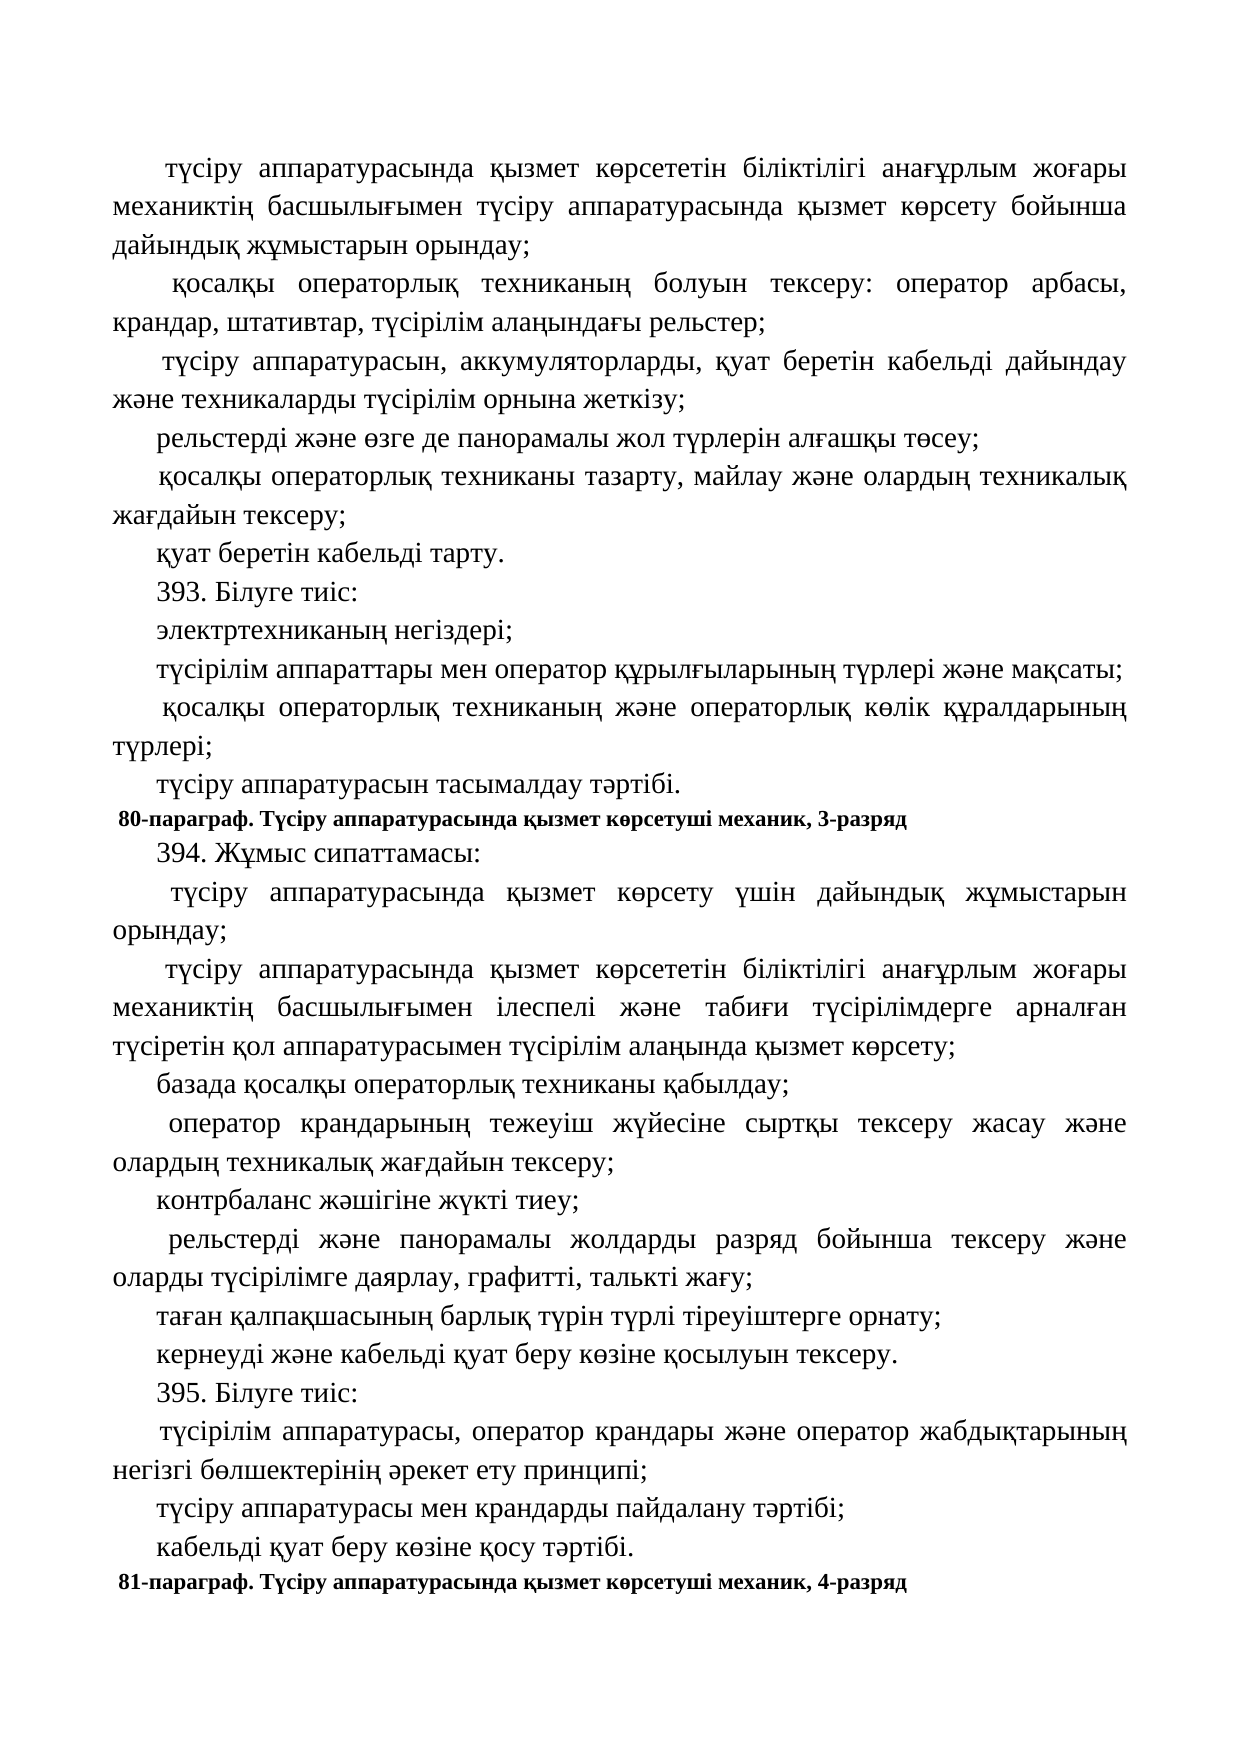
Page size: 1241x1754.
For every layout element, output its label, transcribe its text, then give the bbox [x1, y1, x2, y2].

text түсіру аппаратурасын, аккумуляторларды, қуат беретін кабельді дайындау және техникаларды түсірілім орнына жеткізу; [112, 343, 1128, 415]
text түсіру аппаратурасы мен крандарды пайдалану тәртібі; [112, 1491, 1128, 1524]
text кернеуді және кабельді қуат беру көзіне қосылуын тексеру. [112, 1336, 1128, 1370]
text базада қосалқы операторлық техниканы қабылдау; [112, 1067, 1128, 1100]
text 393. Білуге тиіс: [112, 574, 1128, 607]
text түсіру аппаратурасында қызмет көрсететін біліктілігі анағұрлым жоғары механиктің басшылығымен түсіру аппаратурасында қызмет көрсету бойынша дайындық жұмыстарын орындау; [112, 150, 1128, 261]
text түсірілім аппараттары мен оператор құрылғыларының түрлері және мақсаты; [112, 651, 1128, 684]
text түсіру аппаратурасында қызмет көрсету үшін дайындық жұмыстарын орындау; [112, 874, 1128, 946]
text түсіру аппаратурасын тасымалдау тәртібі. [112, 767, 1128, 800]
text қосалқы операторлық техниканың және операторлық көлік құралдарының түрлері; [112, 689, 1128, 762]
text кабельді қуат беру көзіне қосу тәртібі. [112, 1529, 1128, 1563]
text 81-параграф. Түсіру аппаратурасында қызмет көрсетуші механик, 4-разряд [112, 1568, 1128, 1594]
text таған қалпақшасының барлық түрін түрлі тіреуіштерге орнату; [112, 1298, 1128, 1331]
text 80-параграф. Түсіру аппаратурасында қызмет көрсетуші механик, 3-разряд [112, 805, 1128, 832]
text қосалқы операторлық техниканың болуын тексеру: оператор арбасы, крандар, штативтар, түсірілім алаңындағы рельстер; [112, 266, 1128, 338]
text рельстерді және панорамалы жолдарды разряд бойынша тексеру және оларды түсірілімге даярлау, графитті, талькті жағу; [112, 1221, 1128, 1293]
text түсірілім аппаратурасы, оператор крандары және оператор жабдықтарының негізгі бөлшектерінің әрекет ету принципі; [112, 1413, 1128, 1486]
text рельстерді және өзге де панорамалы жол түрлерін алғашқы төсеу; [112, 420, 1128, 453]
text қосалқы операторлық техниканы тазарту, майлау және олардың техникалық жағдайын тексеру; [112, 458, 1128, 530]
text оператор крандарының тежеуіш жүйесіне сыртқы тексеру жасау және олардың техникалық жағдайын тексеру; [112, 1105, 1128, 1177]
text түсіру аппаратурасында қызмет көрсететін біліктілігі анағұрлым жоғары механиктің басшылығымен ілеспелі және табиғи түсірілімдерге арналған түсіретін қол аппаратурасымен түсірілім алаңында қызмет көрсету; [112, 951, 1128, 1062]
text контрбаланс жәшігіне жүкті тиеу; [112, 1182, 1128, 1216]
text 395. Білуге тиіс: [112, 1375, 1128, 1408]
text қуат беретін кабельді тарту. [112, 535, 1128, 569]
text 394. Жұмыс сипаттамасы: [112, 835, 1128, 869]
text электртехниканың негіздері; [112, 612, 1128, 646]
